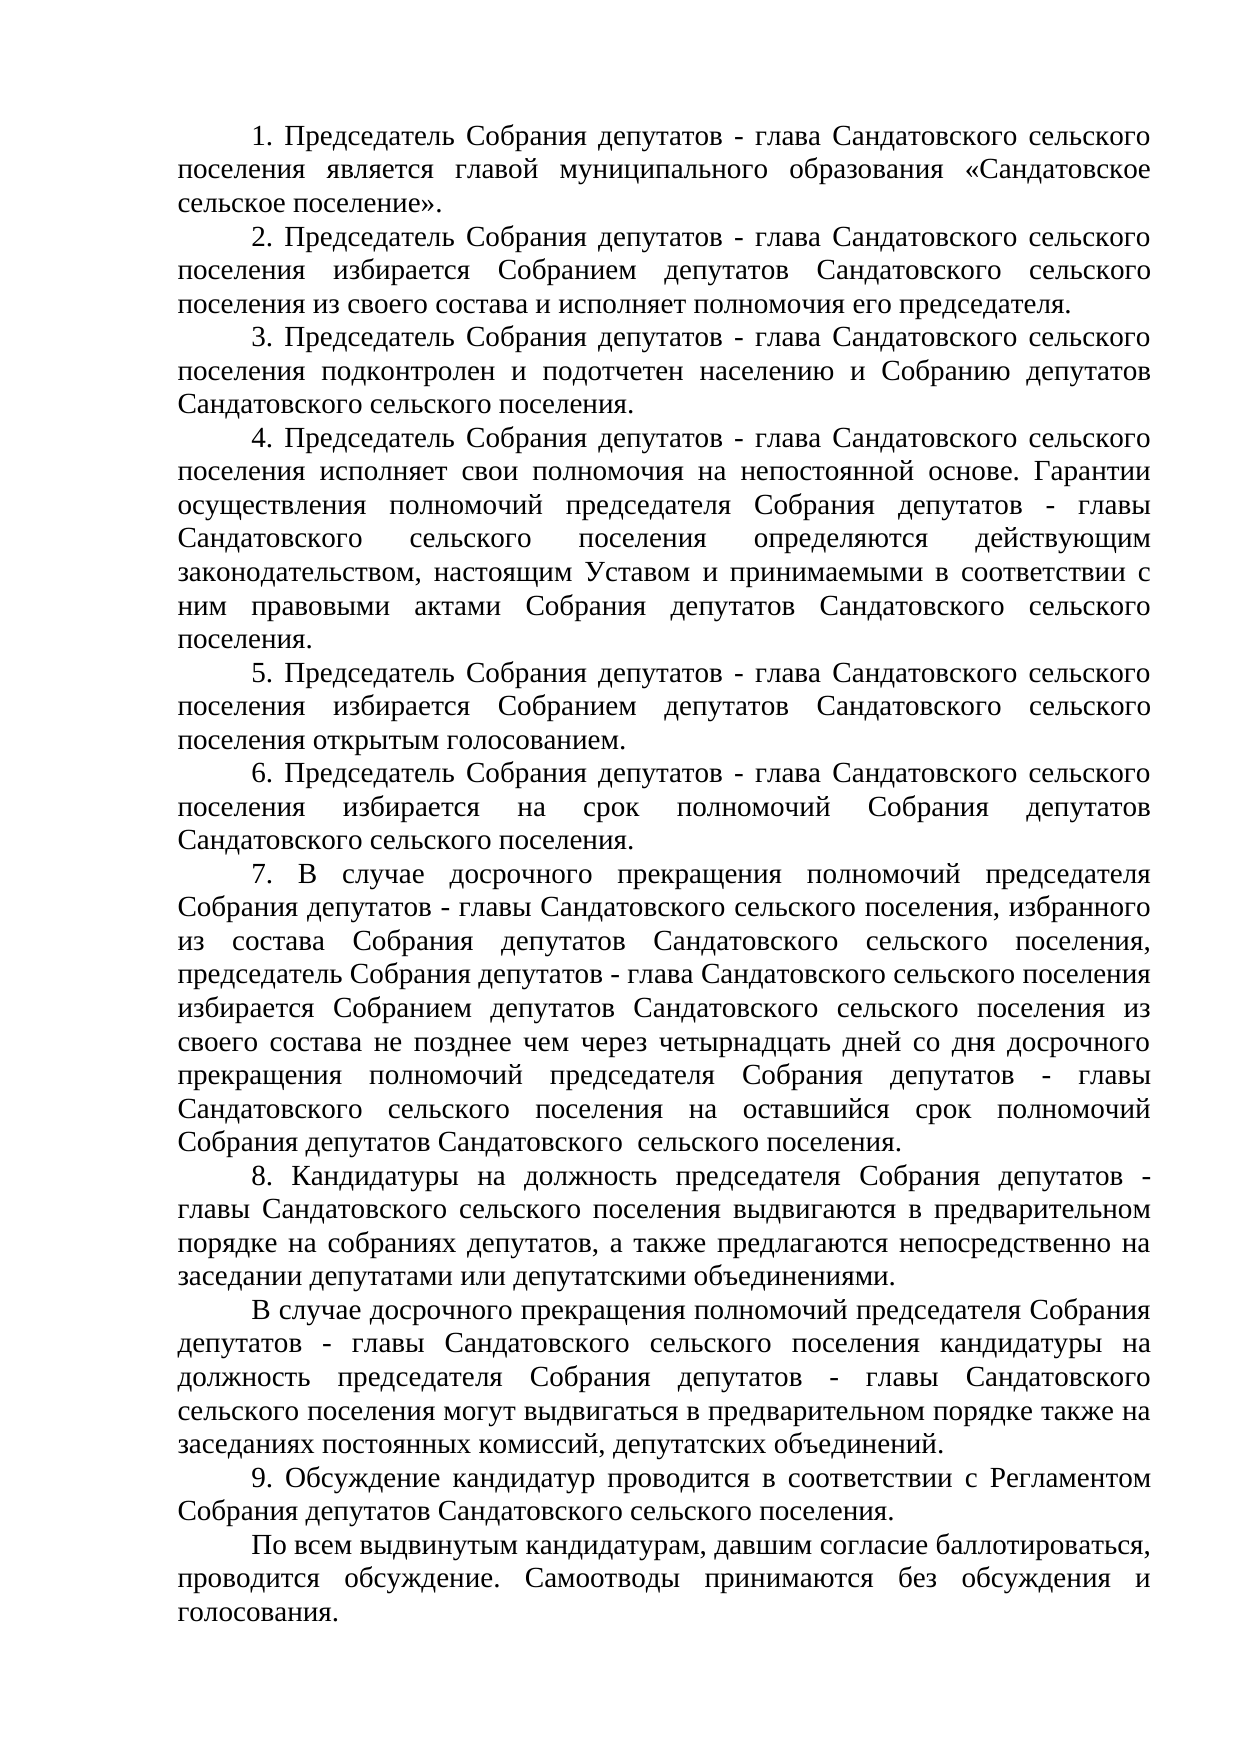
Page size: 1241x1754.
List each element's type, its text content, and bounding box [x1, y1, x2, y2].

text 4. Председатель Собрания депутатов - глава Сандатовского сельского поселения исполняет свои полномочия на непостоянной основе. Гарантии осуществления полномочий председателя Собрания депутатов - главы Сандатовского сельского поселения определяются действующим законодательством, настоящим Уставом и принимаемыми в соответствии с ним правовыми актами Собрания депутатов Сандатовского сельского поселения. [177, 420, 1152, 655]
text 3. Председатель Собрания депутатов - глава Сандатовского сельского поселения подконтролен и подотчетен населению и Собранию депутатов Сандатовского сельского поселения. [177, 319, 1152, 420]
text 1. Председатель Собрания депутатов - глава Сандатовского сельского поселения является главой муниципального образования «Сандатовское сельское поселение». [177, 118, 1152, 219]
text 5. Председатель Собрания депутатов - глава Сандатовского сельского поселения избирается Собранием депутатов Сандатовского сельского поселения открытым голосованием. [177, 655, 1152, 755]
text 6. Председатель Собрания депутатов - глава Сандатовского сельского поселения избирается на срок полномочий Собрания депутатов Сандатовского сельского поселения. [177, 755, 1152, 856]
text По всем выдвинутым кандидатурам, давшим согласие баллотироваться, проводится обсуждение. Самоотводы принимаются без обсуждения и голосования. [177, 1527, 1152, 1627]
text 8. Кандидатуры на должность председателя Собрания депутатов - главы Сандатовского сельского поселения выдвигаются в предварительном порядке на собраниях депутатов, а также предлагаются непосредственно на заседании депутатами или депутатскими объединениями. [177, 1158, 1152, 1292]
text 9. Обсуждение кандидатур проводится в соответствии с Регламентом Собрания депутатов Сандатовского сельского поселения. [177, 1460, 1152, 1527]
text 7. В случае досрочного прекращения полномочий председателя Собрания депутатов - главы Сандатовского сельского поселения, избранного из состава Собрания депутатов Сандатовского сельского поселения, председатель Собрания депутатов - глава Сандатовского сельского поселения избирается Собранием депутатов Сандатовского сельского поселения из своего состава не позднее чем через четырнадцать дней со дня досрочного прекращения полномочий председателя Собрания депутатов - главы Сандатовского сельского поселения на оставшийся срок полномочий Собрания депутатов Сандатовского сельского поселения. [177, 856, 1152, 1158]
text 2. Председатель Собрания депутатов - глава Сандатовского сельского поселения избирается Собранием депутатов Сандатовского сельского поселения из своего состава и исполняет полномочия его председателя. [177, 219, 1152, 319]
text В случае досрочного прекращения полномочий председателя Собрания депутатов - главы Сандатовского сельского поселения кандидатуры на должность председателя Собрания депутатов - главы Сандатовского сельского поселения могут выдвигаться в предварительном порядке также на заседаниях постоянных комиссий, депутатских объединений. [177, 1292, 1152, 1460]
